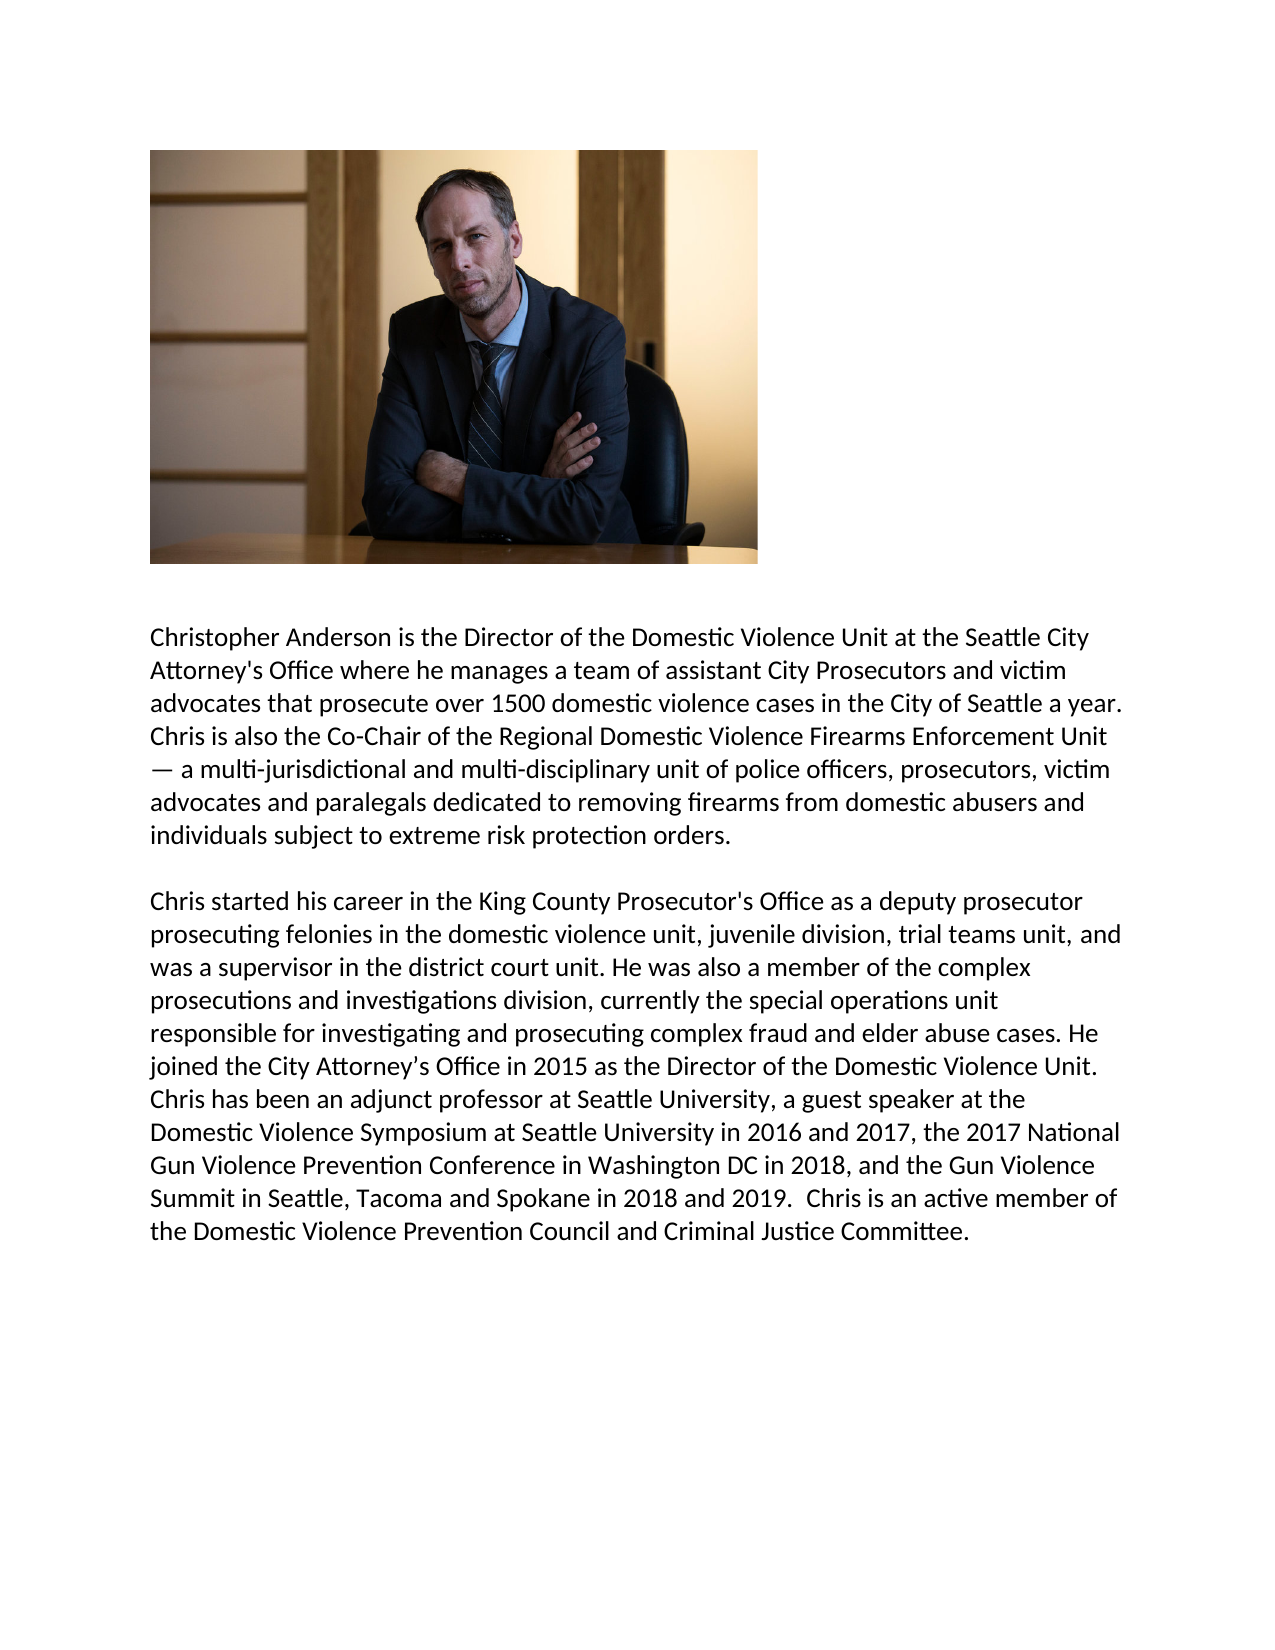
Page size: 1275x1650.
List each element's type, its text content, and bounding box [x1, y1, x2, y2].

picture [150, 150, 758, 564]
text Christopher Anderson is the Director of the Domestic Violence Unit at the Seattle City Attorney's Office where he manages a team of assistant City Prosecutors and victim advocates that prosecute over 1500 domestic violence cases in the City of Seattle a year. Chris is also the Co-Chair of the Regional Domestic Violence Firearms Enforcement Unit— a multi-jurisdictional and multi-disciplinary unit of police officers, prosecutors, victim advocates and paralegals dedicated to removing firearms from domestic abusers and individuals subject to extreme risk protection orders. [150, 620, 1125, 851]
text Chris started his career in the King County Prosecutor's Office as a deputy prosecutor prosecuting felonies in the domestic violence unit, juvenile division, trial teams unit, and was a supervisor in the district court unit. He was also a member of the complex prosecutions and investigations division, currently the special operations unit responsible for investigating and prosecuting complex fraud and elder abuse cases. He joined the City Attorney’s Office in 2015 as the Director of the Domestic Violence Unit. Chris has been an adjunct professor at Seattle University, a guest speaker at the Domestic Violence Symposium at Seattle University in 2016 and 2017, the 2017 National Gun Violence Prevention Conference in Washington DC in 2018, and the Gun Violence Summit in Seattle, Tacoma and Spokane in 2018 and 2019. Chris is an active member of the Domestic Violence Prevention Council and Criminal Justice Committee. [150, 884, 1125, 1247]
